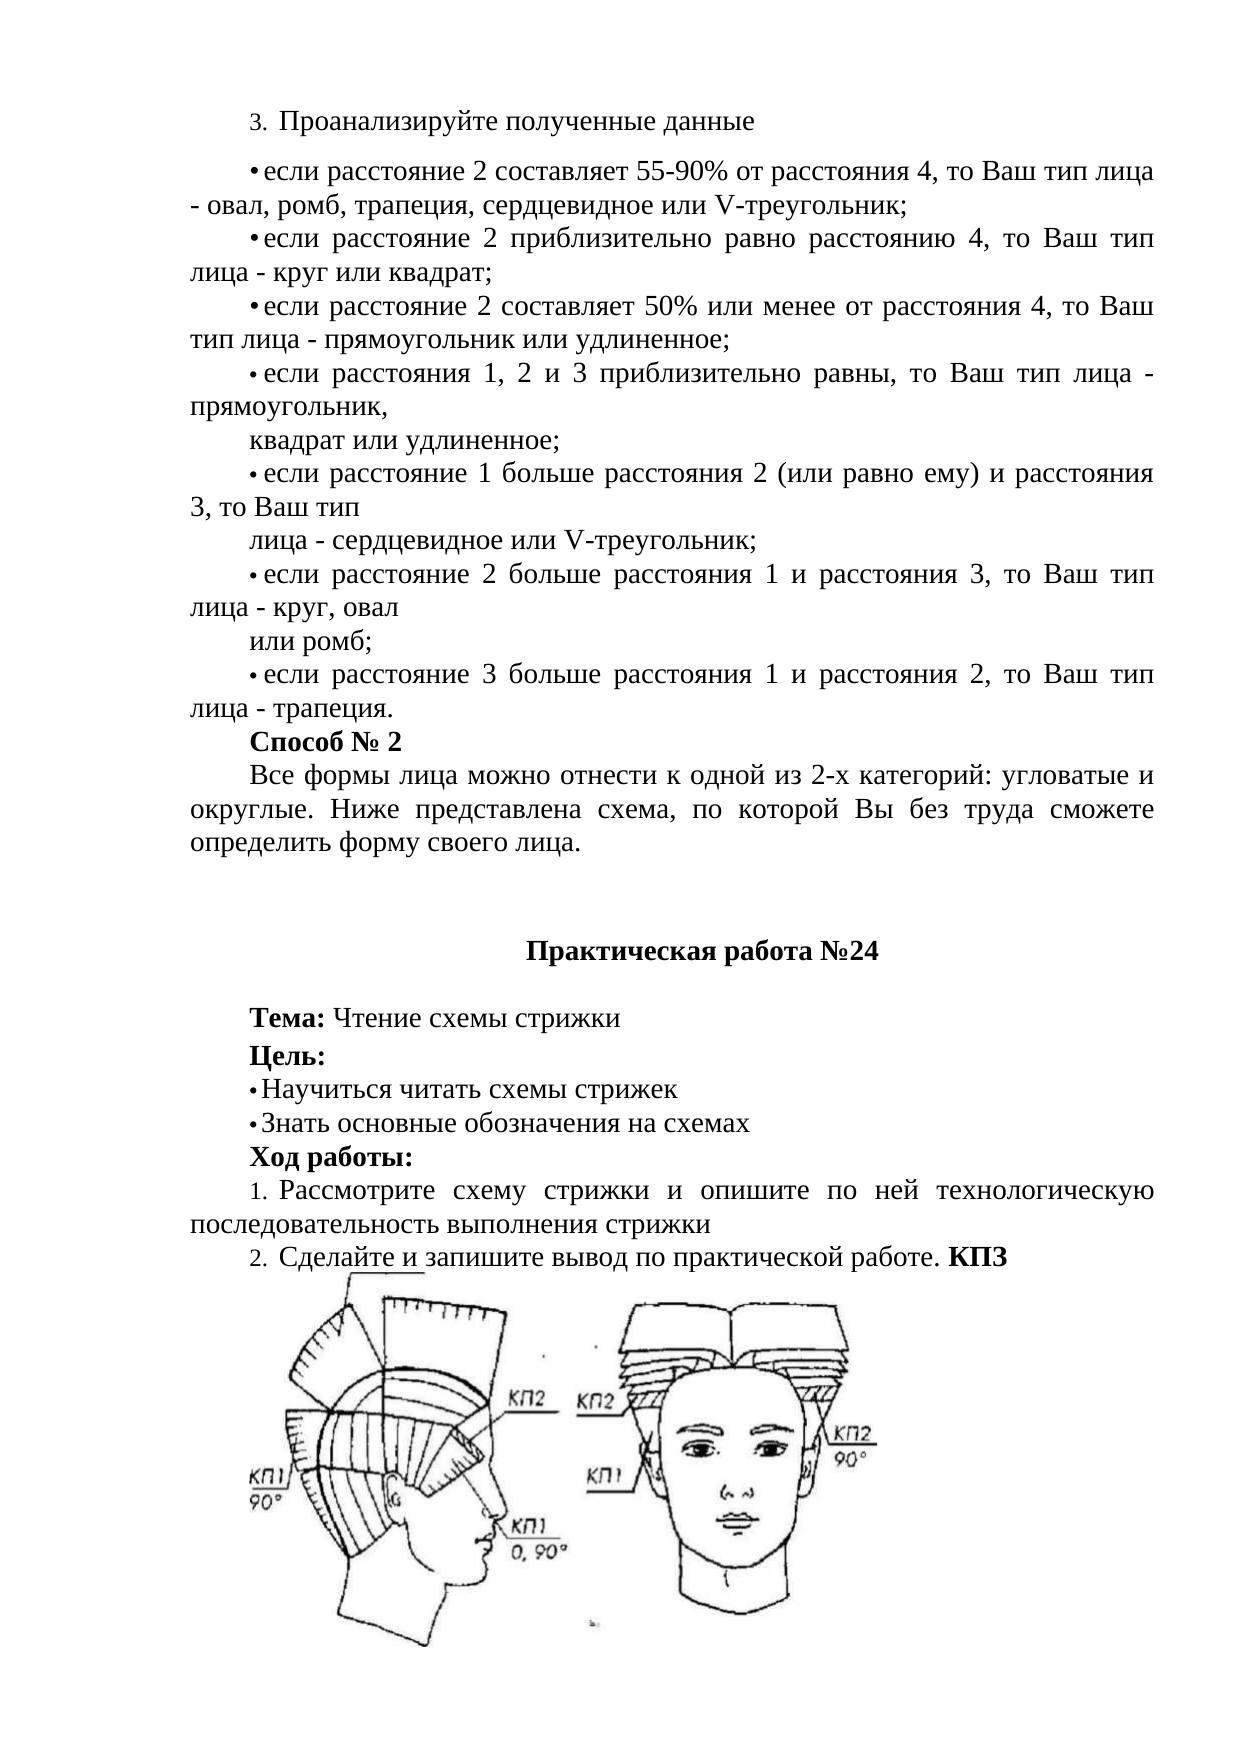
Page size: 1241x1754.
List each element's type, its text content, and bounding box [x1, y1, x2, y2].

list Рассмотрите схему стрижки и опишите по ней технологическую последовательность выполнения стрижки [190, 1172, 1155, 1239]
list Знать основные обозначения на схемах [190, 1105, 1155, 1139]
text Все формы лица можно отнести к одной из 2-х категорий: угловатые и округлые. Ниже представлена схема, по которой Вы без труда сможете определить форму своего лица. [190, 757, 1155, 858]
text Цель: [190, 1038, 1155, 1072]
list если расстояние 2 больше расстояния 1 и расстояния 3, то Ваш тип лица - круг, овал [190, 556, 1155, 623]
list Научиться читать схемы стрижек [190, 1072, 1155, 1105]
list если расстояние 1 больше расстояния 2 (или равно ему) и расстояния 3, то Ваш тип [190, 455, 1155, 522]
text или ромб; [190, 623, 1155, 657]
picture [249, 1272, 878, 1647]
list Сделайте и запишите вывод по практической работе. КПЗ [190, 1239, 1155, 1273]
text • если расстояние 2 приблизительно равно расстоянию 4, то Ваш тип лица - круг или квадрат; [190, 221, 1155, 288]
text • если расстояние 2 составляет 55-90% от расстояния 4, то Ваш тип лица - овал, ромб, трапеция, сердцевидное или V-треугольник; [190, 153, 1155, 221]
text Тема: Чтение схемы стрижки [190, 1000, 1155, 1034]
text Ход работы: [190, 1139, 1155, 1172]
list Проанализируйте полученные данные [190, 103, 1155, 137]
list если расстояние 3 больше расстояния 1 и расстояния 2, то Ваш тип лица - трапеция. [190, 657, 1155, 724]
text Способ № 2 [190, 724, 1155, 757]
text лица - сердцевидное или V-треугольник; [190, 522, 1155, 556]
text Практическая работа №24 [190, 933, 1155, 967]
text • если расстояние 2 составляет 50% или менее от расстояния 4, то Ваш тип лица - прямоугольник или удлиненное; [190, 288, 1155, 355]
text квадрат или удлиненное; [190, 422, 1155, 455]
list если расстояния 1, 2 и 3 приблизительно равны, то Ваш тип лица - прямоугольник, [190, 355, 1155, 422]
